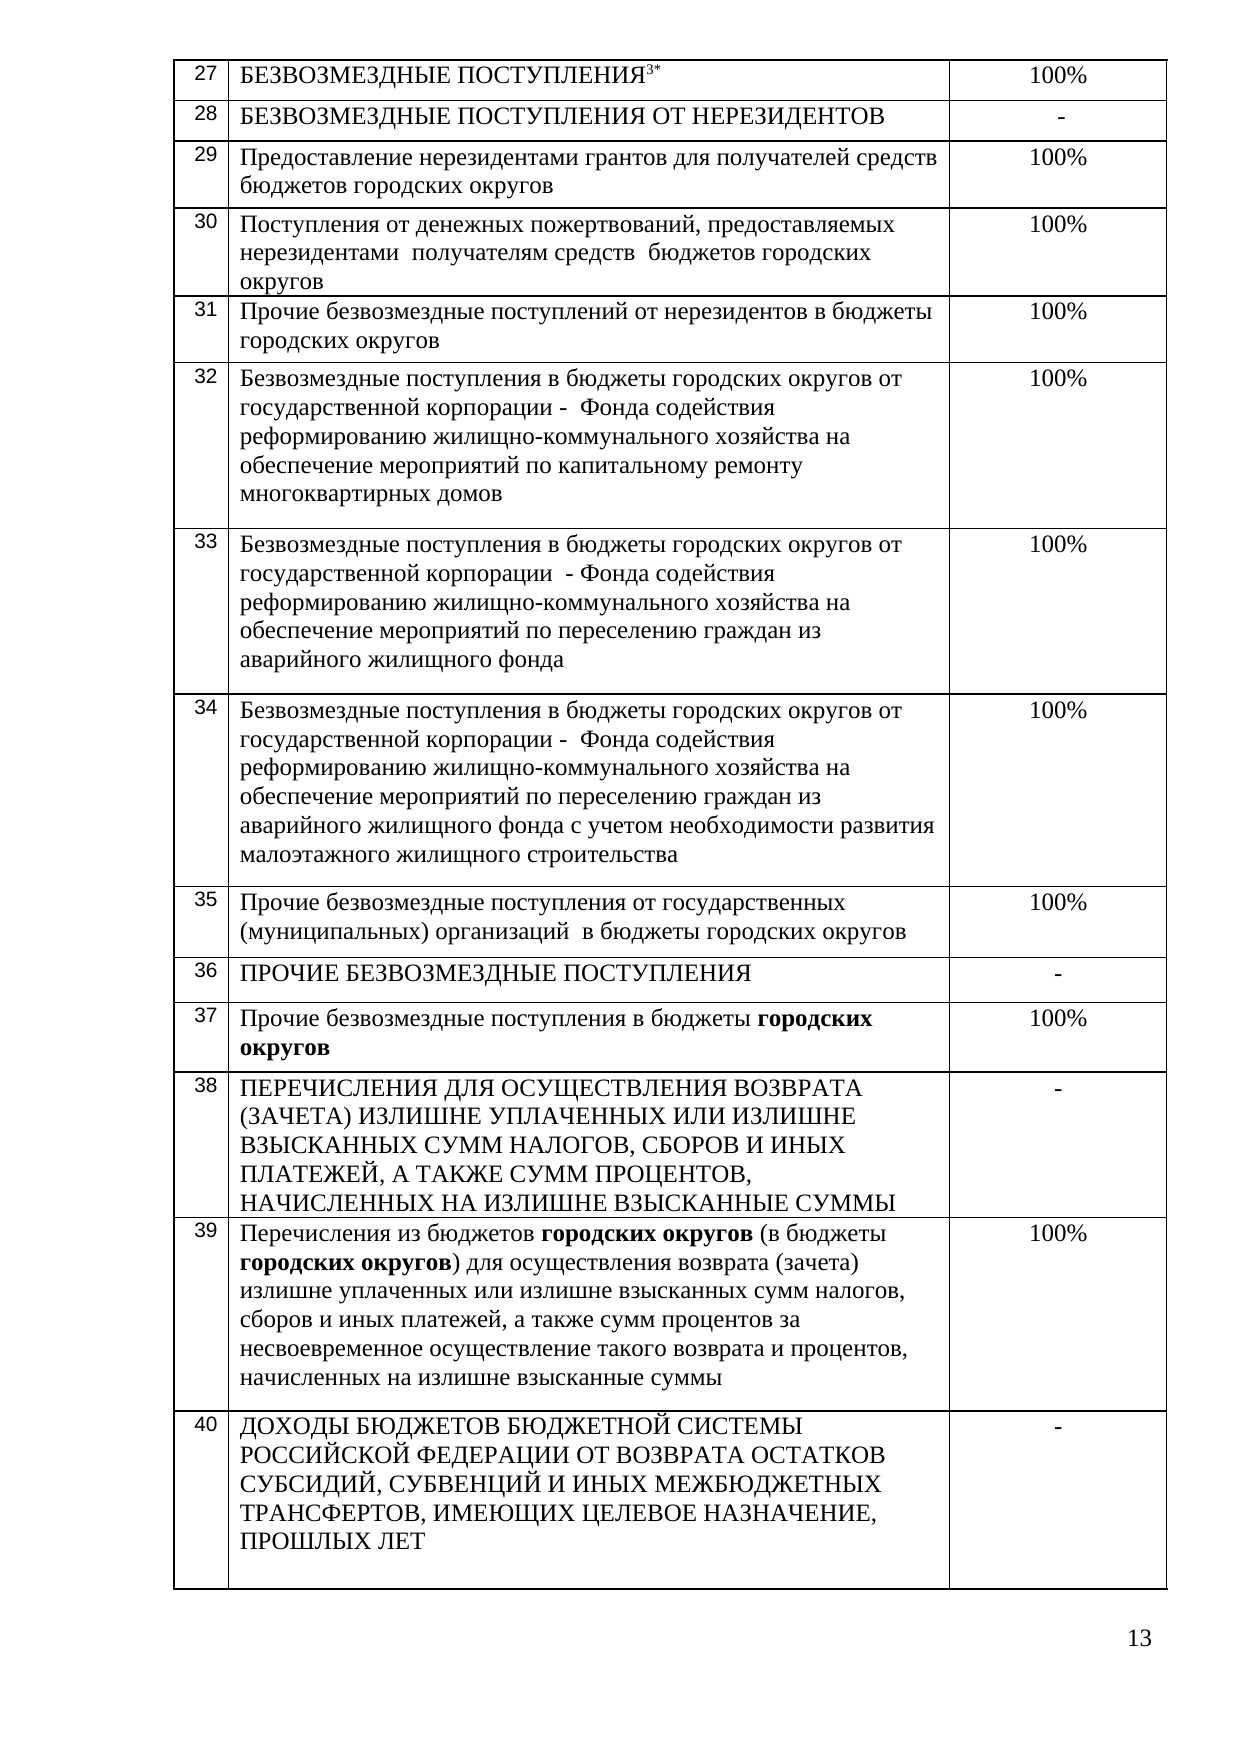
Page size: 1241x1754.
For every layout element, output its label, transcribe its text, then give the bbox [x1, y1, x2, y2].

table_cell 40 [175, 1412, 228, 1588]
table_cell 100% [950, 61, 1166, 99]
table_cell 28 [175, 101, 228, 140]
table_cell 32 [175, 363, 228, 528]
table_cell 100% [950, 529, 1166, 693]
table_cell 100% [950, 363, 1166, 528]
table_cell 30 [175, 209, 228, 295]
table_cell 33 [175, 529, 228, 693]
table_cell 36 [175, 958, 228, 1002]
table_cell ПЕРЕЧИСЛЕНИЯ ДЛЯ ОСУЩЕСТВЛЕНИЯ ВОЗВРАТА (ЗАЧЕТА) ИЗЛИШНЕ УПЛАЧЕННЫХ ИЛИ ИЗЛИШНЕ ВЗЫСКАННЫХ СУММ НАЛОГОВ, СБОРОВ И ИНЫХ ПЛАТЕЖЕЙ, А ТАКЖЕ СУММ ПРОЦЕНТОВ, НАЧИСЛЕННЫХ НА ИЗЛИШНЕ ВЗЫСКАННЫЕ СУММЫ [229, 1073, 949, 1216]
table_cell - [950, 1412, 1166, 1588]
table_cell 100% [950, 297, 1166, 362]
table_cell - [950, 1073, 1166, 1216]
table_cell БЕЗВОЗМЕЗДНЫЕ ПОСТУПЛЕНИЯ ОТ НЕРЕЗИДЕНТОВ [229, 101, 949, 140]
table_cell 38 [175, 1073, 228, 1216]
table_cell 39 [175, 1218, 228, 1410]
table_cell Прочие безвозмездные поступления в бюджеты городских округов [229, 1003, 949, 1071]
table_cell ДОХОДЫ БЮДЖЕТОВ БЮДЖЕТНОЙ СИСТЕМЫ РОССИЙСКОЙ ФЕДЕРАЦИИ ОТ ВОЗВРАТА ОСТАТКОВ СУБСИДИЙ, СУБВЕНЦИЙ И ИНЫХ МЕЖБЮДЖЕТНЫХ ТРАНСФЕРТОВ, ИМЕЮЩИХ ЦЕЛЕВОЕ НАЗНАЧЕНИЕ, ПРОШЛЫХ ЛЕТ [229, 1412, 949, 1588]
table_cell - [950, 958, 1166, 1002]
table_cell БЕЗВОЗМЕЗДНЫЕ ПОСТУПЛЕНИЯ3* [229, 61, 949, 99]
table_cell 37 [175, 1003, 228, 1071]
table_cell 100% [950, 1218, 1166, 1410]
table_cell Перечисления из бюджетов городских округов (в бюджеты городских округов) для осуществления возврата (зачета) излишне уплаченных или излишне взысканных сумм налогов, сборов и иных платежей, а также сумм процентов за несвоевременное осуществление такого возврата и процентов, начисленных на излишне взысканные суммы [229, 1218, 949, 1410]
table_cell Безвозмездные поступления в бюджеты городских округов от государственной корпорации - Фонда содействия реформированию жилищно-коммунального хозяйства на обеспечение мероприятий по переселению граждан из аварийного жилищного фонда с учетом необходимости развития малоэтажного жилищного строительства [229, 695, 949, 886]
table_cell ПРОЧИЕ БЕЗВОЗМЕЗДНЫЕ ПОСТУПЛЕНИЯ [229, 958, 949, 1002]
table_cell 31 [175, 297, 228, 362]
table_cell Предоставление нерезидентами грантов для получателей средств бюджетов городских округов [229, 142, 949, 207]
table_cell Прочие безвозмездные поступлений от нерезидентов в бюджеты городских округов [229, 297, 949, 362]
table_cell 29 [175, 142, 228, 207]
table_cell Поступления от денежных пожертвований, предоставляемых нерезидентами получателям средств бюджетов городских округов [229, 209, 949, 295]
table_cell 35 [175, 887, 228, 956]
table_cell 100% [950, 1003, 1166, 1071]
table_cell 34 [175, 695, 228, 886]
table_cell 100% [950, 887, 1166, 956]
table_cell 100% [950, 209, 1166, 295]
table_cell Прочие безвозмездные поступления от государственных (муниципальных) организаций в бюджеты городских округов [229, 887, 949, 956]
table_cell 100% [950, 142, 1166, 207]
table_cell - [950, 101, 1166, 140]
table_cell Безвозмездные поступления в бюджеты городских округов от государственной корпорации - Фонда содействия реформированию жилищно-коммунального хозяйства на обеспечение мероприятий по переселению граждан из аварийного жилищного фонда [229, 529, 949, 693]
table_cell Безвозмездные поступления в бюджеты городских округов от государственной корпорации - Фонда содействия реформированию жилищно-коммунального хозяйства на обеспечение мероприятий по капитальному ремонту многоквартирных домов [229, 363, 949, 528]
table_cell 27 [175, 61, 228, 99]
table_cell 100% [950, 695, 1166, 886]
